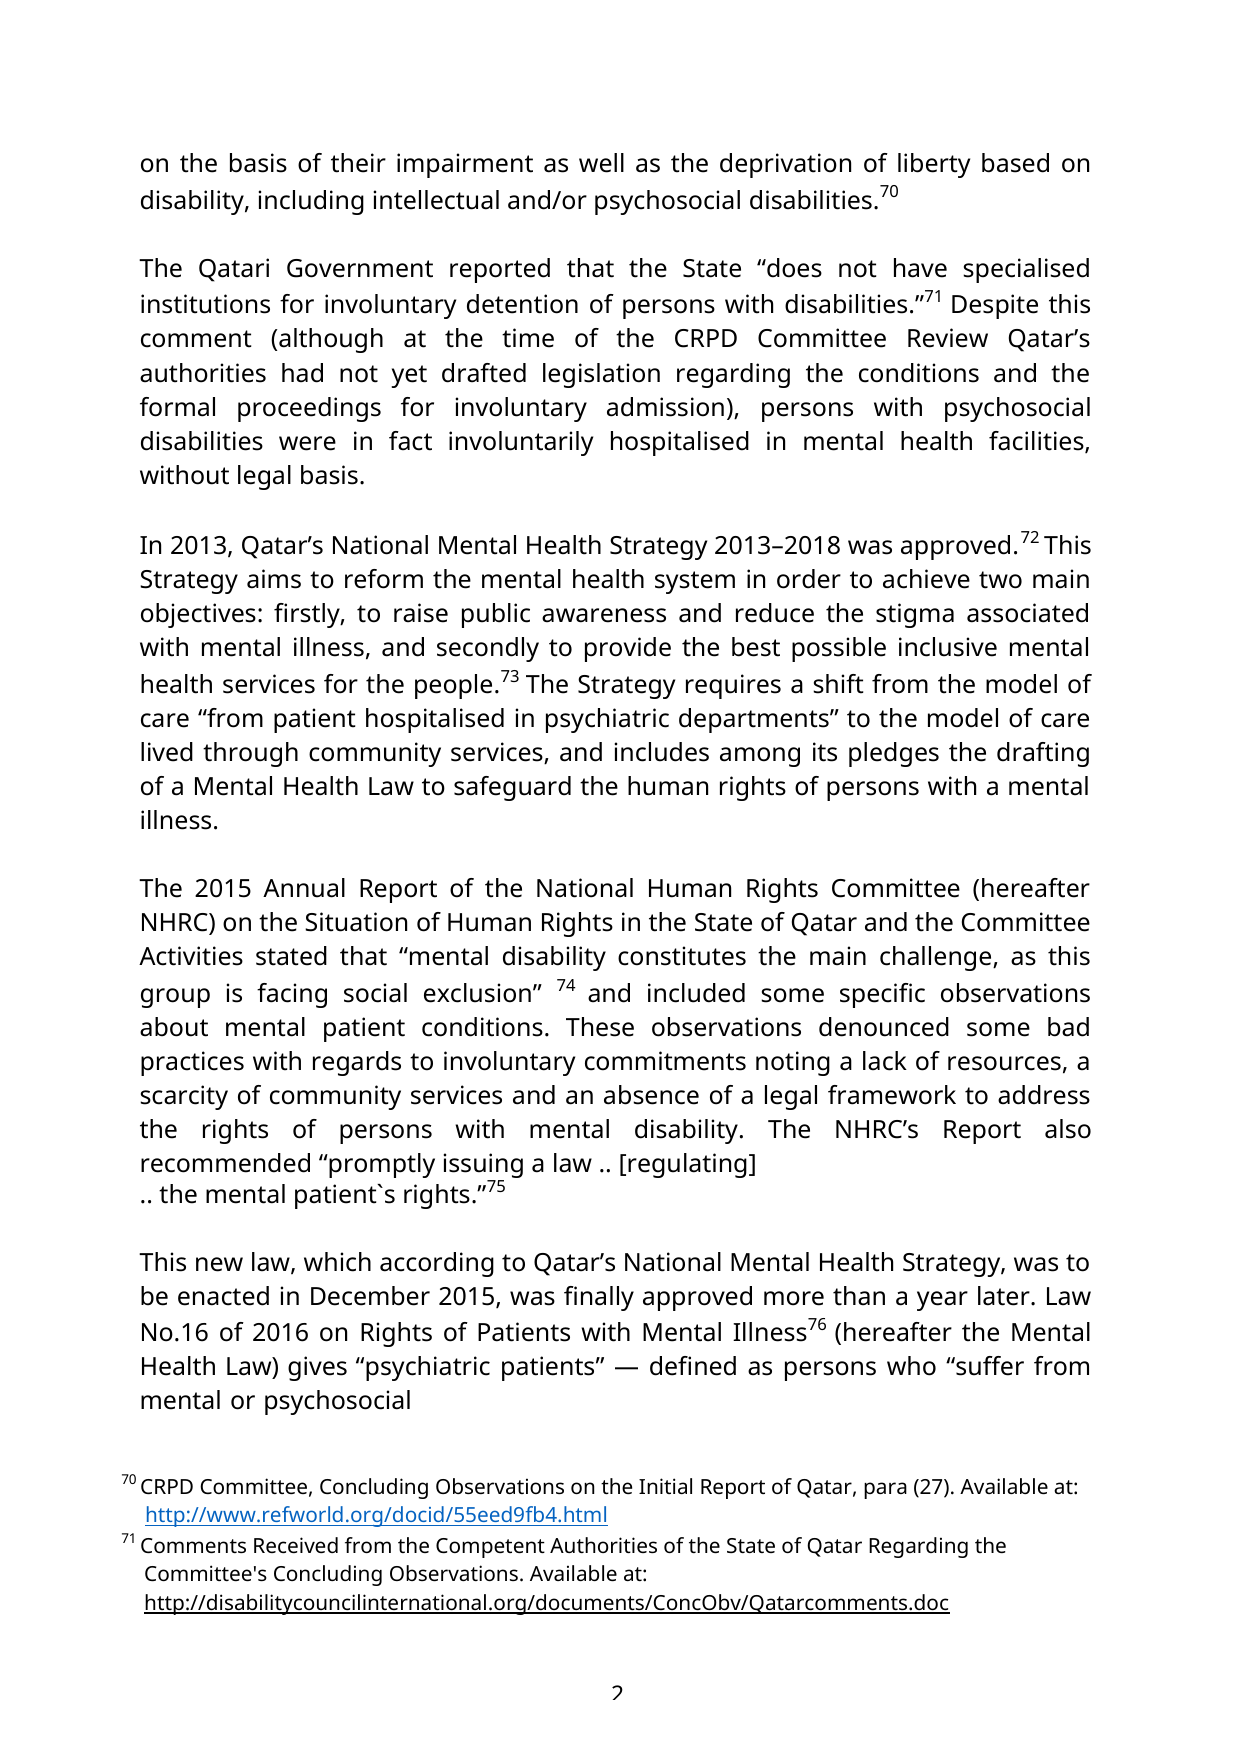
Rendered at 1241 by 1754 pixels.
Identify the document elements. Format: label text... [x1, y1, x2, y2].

text 71 Comments Received from the Competent Authorities of the State of Qatar Regarding the Committee's Concluding Observations. Available at: http://disabilitycouncilinternational.org/documents/ConcObv/Qatarcomments.doc [121, 1529, 1103, 1616]
text 70 CRPD Committee, Concluding Observations on the Initial Report of Qatar, para (27). Available at: http://www.refworld.org/docid/55eed9fb4.html [121, 1470, 1103, 1529]
text In 2013, Qatar’s National Mental Health Strategy 2013–2018 was approved.72 This Strategy aims to reform the mental health system in order to achieve two main objectives: firstly, to raise public awareness and reduce the stigma associated with mental illness, and secondly to provide the best possible inclusive mental health services for the people.73 The Strategy requires a shift from the model of care “from patient hospitalised in psychiatric departments” to the model of care lived through community services, and includes among its pledges the drafting of a Mental Health Law to safeguard the human rights of persons with a mental illness. [139, 526, 1092, 837]
text on the basis of their impairment as well as the deprivation of liberty based on disability, including intellectual and/or psychosocial disabilities.70 [139, 146, 1091, 217]
text This new law, which according to Qatar’s National Mental Health Strategy, was to be enacted in December 2015, was finally approved more than a year later. Law No.16 of 2016 on Rights of Patients with Mental Illness76 (hereafter the Mental Health Law) gives “psychiatric patients” — defined as persons who “suffer from mental or psychosocial [139, 1244, 1092, 1417]
text The 2015 Annual Report of the National Human Rights Committee (hereafter NHRC) on the Situation of Human Rights in the State of Qatar and the Committee Activities stated that “mental disability constitutes the main challenge, as this group is facing social exclusion” 74 and included some specific observations about mental patient conditions. These observations denounced some bad practices with regards to involuntary commitments noting a lack of resources, a scarcity of community services and an absence of a legal framework to address the rights of persons with mental disability. The NHRC’s Report also recommended “promptly issuing a law .. [regulating] [139, 871, 1092, 1180]
text The Qatari Government reported that the State “does not have specialised institutions for involuntary detention of persons with disabilities.”71 Despite this comment (although at the time of the CRPD Committee Review Qatar’s authorities had not yet drafted legislation regarding the conditions and the formal proceedings for involuntary admission), persons with psychosocial disabilities were in fact involuntarily hospitalised in mental health facilities, without legal basis. [139, 251, 1092, 491]
text .. the mental patient`s rights.”75 [139, 1180, 1103, 1210]
